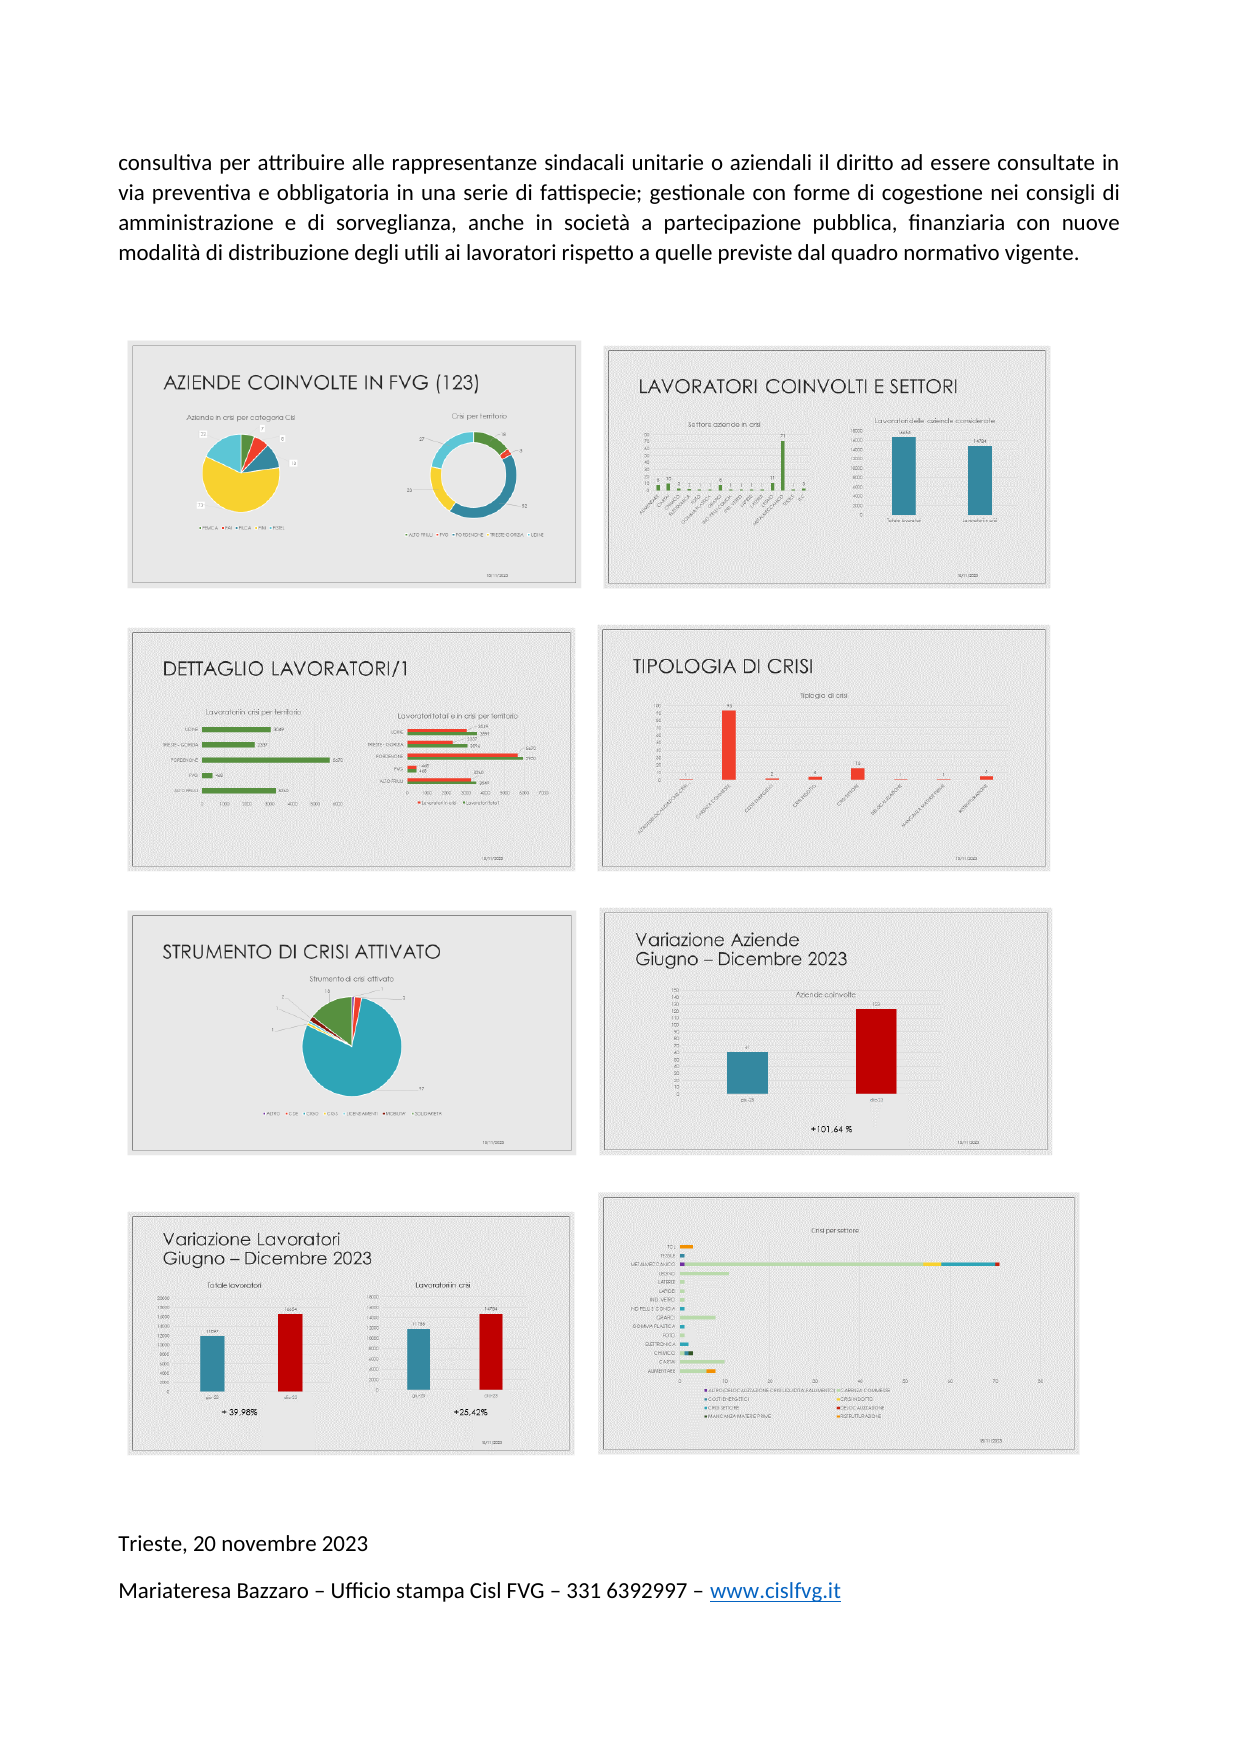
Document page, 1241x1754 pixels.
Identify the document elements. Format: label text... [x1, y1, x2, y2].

text Mariateresa Bazzaro – Ufficio stampa Cisl FVG – 331 6392997 – www.cislfvg.it [118, 1576, 1122, 1604]
picture [118, 332, 590, 597]
picture [118, 618, 584, 880]
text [118, 148, 1122, 266]
picture [118, 901, 585, 1164]
text Trieste, 20 novembre 2023 [118, 1529, 1122, 1558]
picture [588, 615, 1059, 880]
picture [594, 336, 1059, 597]
picture [588, 1182, 1089, 1464]
picture [590, 898, 1061, 1164]
picture [118, 1202, 583, 1464]
